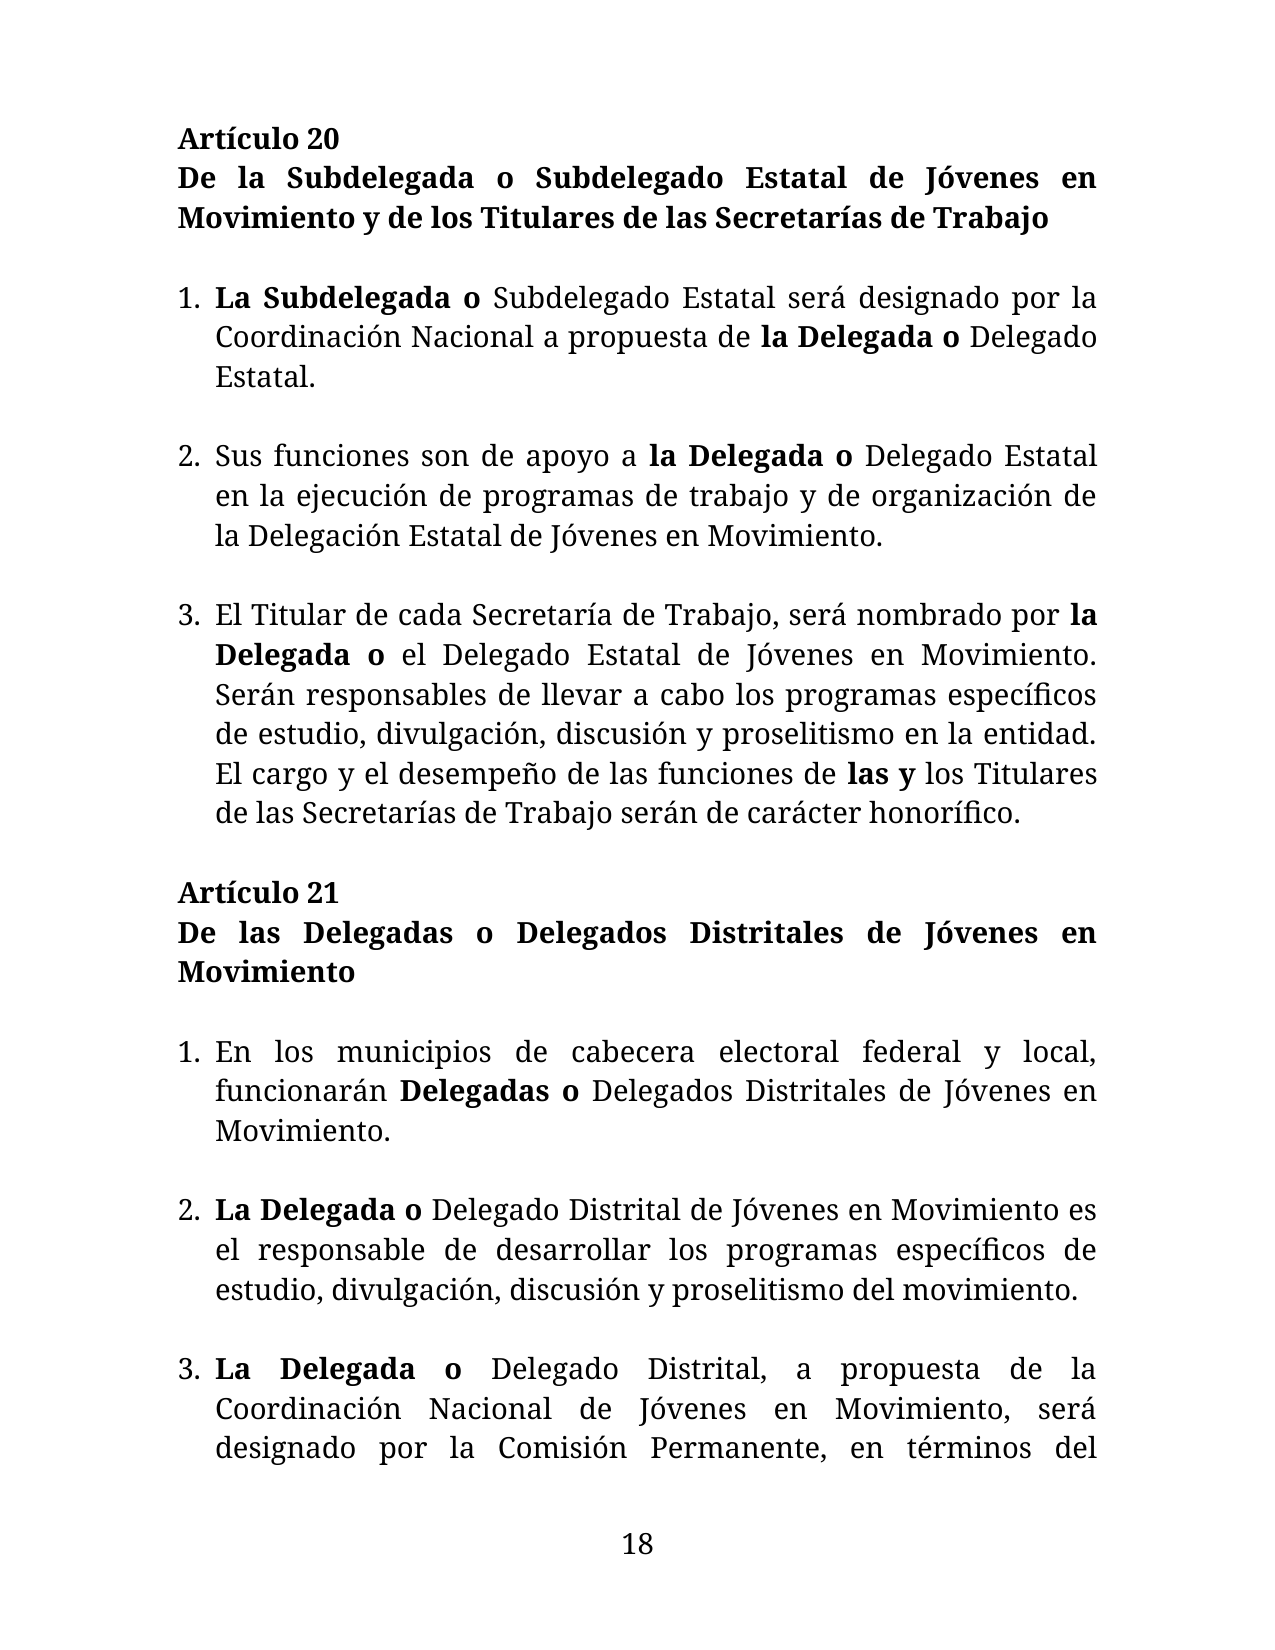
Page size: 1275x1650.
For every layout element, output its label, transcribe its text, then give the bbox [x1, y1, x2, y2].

list La Delegada o Delegado Distrital de Jóvenes en Movimiento es el responsable de desarrollar los programas específicos de estudio, divulgación, discusión y proselitismo del movimiento. [177, 1190, 1098, 1309]
text Artículo 21 [177, 872, 1098, 912]
list Sus funciones son de apoyo a la Delegada o Delegado Estatal en la ejecución de programas de trabajo y de organización de la Delegación Estatal de Jóvenes en Movimiento. [177, 436, 1098, 555]
list En los municipios de cabecera electoral federal y local, funcionarán Delegadas o Delegados Distritales de Jóvenes en Movimiento. [177, 1031, 1098, 1150]
list La Subdelegada o Subdelegado Estatal será designado por la Coordinación Nacional a propuesta de la Delegada o Delegado Estatal. [177, 277, 1098, 396]
text De la Subdelegada o Subdelegado Estatal de Jóvenes en Movimiento y de los Titulares de las Secretarías de Trabajo [177, 158, 1098, 237]
list El Titular de cada Secretaría de Trabajo, será nombrado por la Delegada o el Delegado Estatal de Jóvenes en Movimiento. Serán responsables de llevar a cabo los programas específicos de estudio, divulgación, discusión y proselitismo en la entidad. El cargo y el desempeño de las funciones de las y los Titulares de las Secretarías de Trabajo serán de carácter honorífico. [177, 594, 1098, 832]
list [177, 1348, 1098, 1467]
text Artículo 20 [177, 118, 1098, 158]
text De las Delegadas o Delegados Distritales de Jóvenes en Movimiento [177, 912, 1098, 991]
